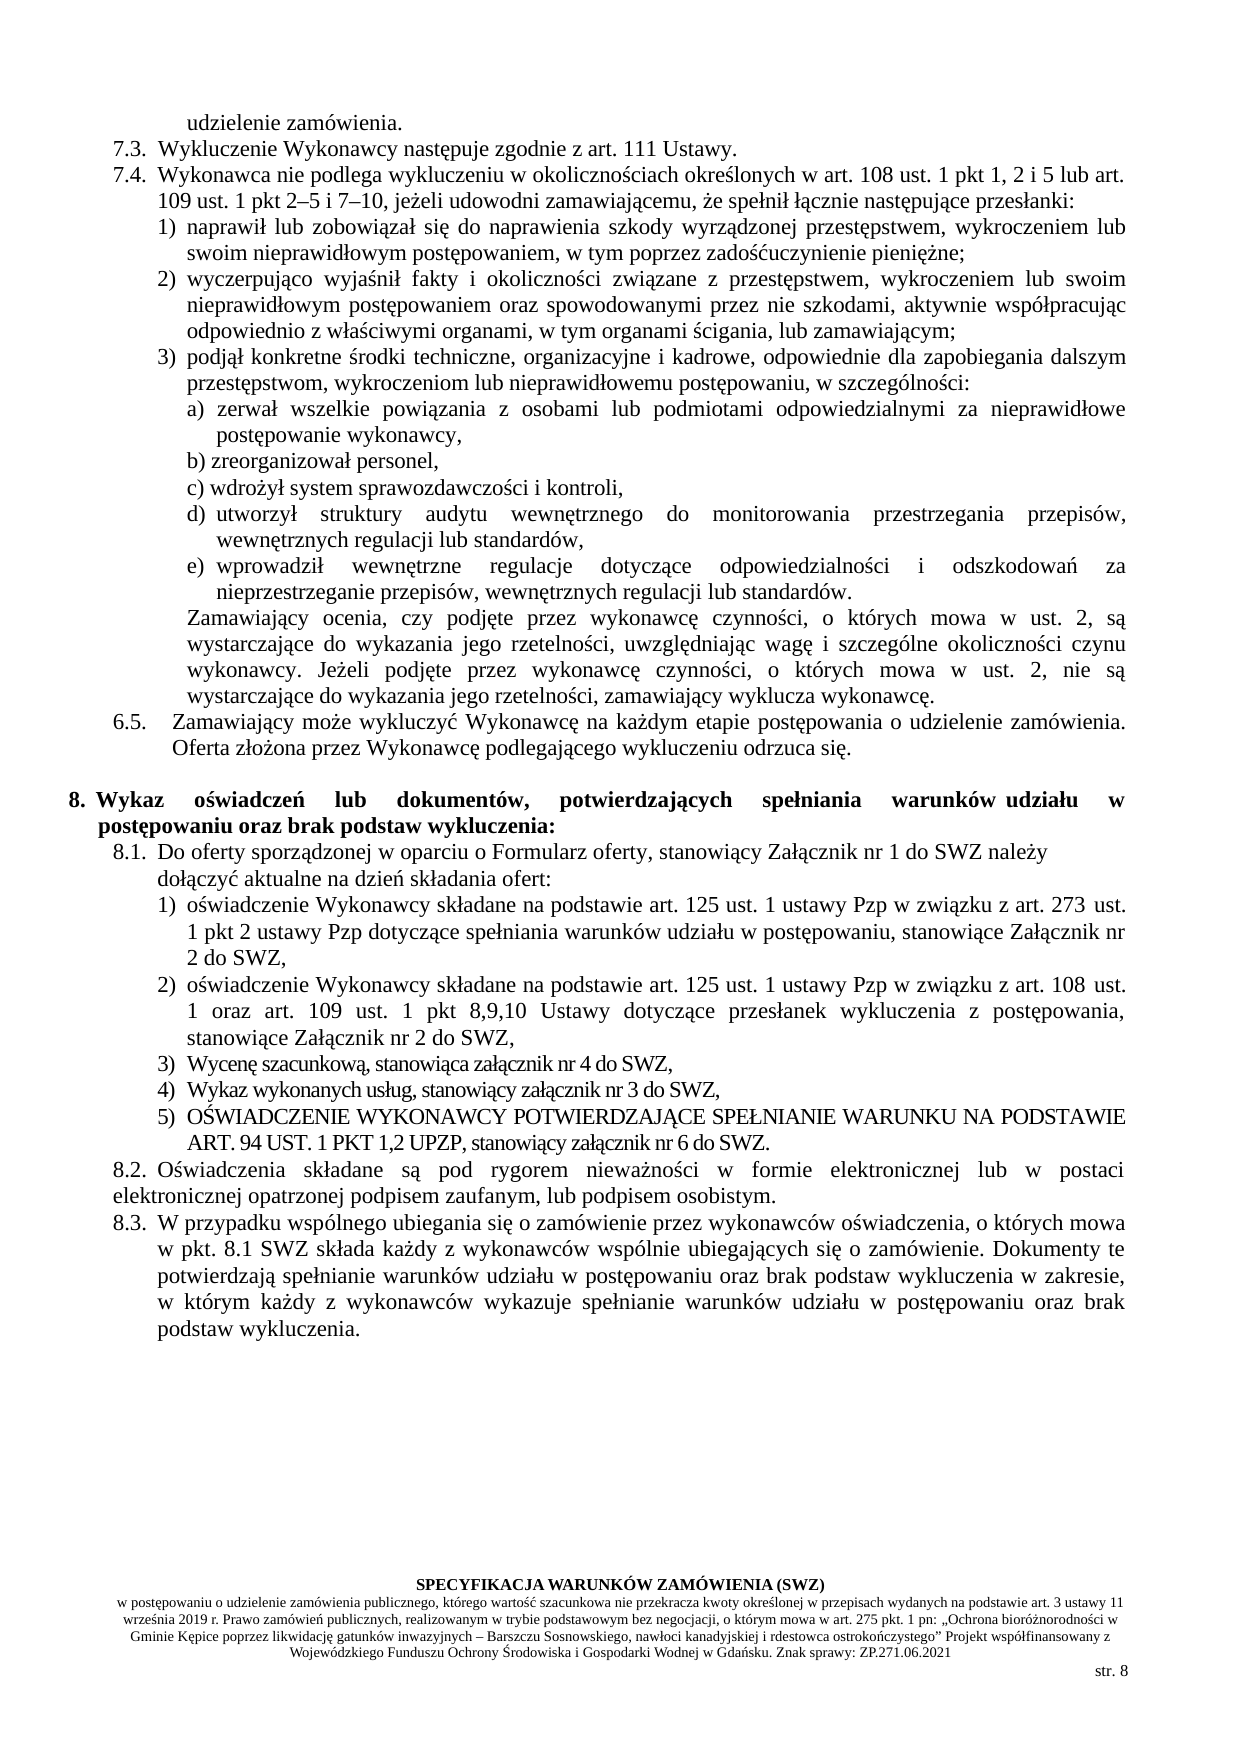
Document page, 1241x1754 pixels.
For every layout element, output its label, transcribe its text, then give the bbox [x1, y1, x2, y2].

list Wykaz wykonanych usług, stanowiący załącznik nr 3 do SWZ, [157, 1077, 1126, 1103]
text Zamawiający ocenia, czy podjęte przez wykonawcę czynności, o których mowa w ust. 2, są wystarczające do wykazania jego rzetelności, uwzględniając wagę i szczególne okoliczności czynu wykonawcy. Jeżeli podjęte przez wykonawcę czynności, o których mowa w ust. 2, nie są wystarczające do wykazania jego rzetelności, zamawiający wyklucza wykonawcę. [187, 604, 1127, 708]
text 3) podjął konkretne środki techniczne, organizacyjne i kadrowe, odpowiednie dla zapobiegania dalszym przestępstwom, wykroczeniom lub nieprawidłowemu postępowaniu, w szczególności: [157, 344, 1127, 396]
text d) utworzył struktury audytu wewnętrznego do monitorowania przestrzegania przepisów, wewnętrznych regulacji lub standardów, [187, 500, 1127, 552]
text 1) naprawił lub zobowiązał się do naprawienia szkody wyrządzonej przestępstwem, wykroczeniem lub swoim nieprawidłowym postępowaniem, w tym poprzez zadośćuczynienie pieniężne; [157, 214, 1127, 266]
text a) zerwał wszelkie powiązania z osobami lub podmiotami odpowiedzialnymi za nieprawidłowe postępowanie wykonawcy, [187, 396, 1127, 448]
text e) wprowadził wewnętrzne regulacje dotyczące odpowiedzialności i odszkodowań za nieprzestrzeganie przepisów, wewnętrznych regulacji lub standardów. [187, 552, 1127, 604]
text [157, 109, 1126, 136]
text 7.4. Wykonawca nie podlega wykluczeniu w okolicznościach określonych w art. 108 ust. 1 pkt 1, 2 i 5 lub art. 109 ust. 1 pkt 2‒5 i 7‒10, jeżeli udowodni zamawiającemu, że spełnił łącznie następujące przesłanki: [113, 162, 1127, 214]
list Oświadczenia składane są pod rygorem nieważności w formie elektronicznej lub w postaci elektronicznej opatrzonej podpisem zaufanym, lub podpisem osobistym. [113, 1156, 1126, 1209]
list Wycenę szacunkową, stanowiąca załącznik nr 4 do SWZ, [157, 1050, 1126, 1077]
text 2) wyczerpująco wyjaśnił fakty i okoliczności związane z przestępstwem, wykroczeniem lub swoim nieprawidłowym postępowaniem oraz spowodowanymi przez nie szkodami, aktywnie współpracując odpowiednio z właściwymi organami, w tym organami ścigania, lub zamawiającym; [157, 266, 1127, 344]
text 8.1. Do oferty sporządzonej w oparciu o Formularz oferty, stanowiący Załącznik nr 1 do SWZ należy dołączyć aktualne na dzień składania ofert: [113, 839, 1126, 892]
text 7.3. Wykluczenie Wykonawcy następuje zgodnie z art. 111 Ustawy. [113, 136, 1127, 162]
text c) wdrożył system sprawozdawczości i kontroli, [113, 474, 1127, 500]
text b) zreorganizował personel, [113, 448, 1127, 474]
list Zamawiający może wykluczyć Wykonawcę na każdym etapie postępowania o udzielenie zamówienia. Oferta złożona przez Wykonawcę podlegającego wykluczeniu odrzuca się. [113, 708, 1127, 761]
list oświadczenie Wykonawcy składane na podstawie art. 125 ust. 1 ustawy Pzp w związku z art. 273 ust. 1 pkt 2 ustawy Pzp dotyczące spełniania warunków udziału w postępowaniu, stanowiące Załącznik nr 2 do SWZ, [157, 892, 1126, 971]
list 8. Wykaz oświadczeń lub dokumentów, potwierdzających spełniania warunków udziału w postępowaniu oraz brak podstaw wykluczenia: [68, 787, 1127, 839]
list W przypadku wspólnego ubiegania się o zamówienie przez wykonawców oświadczenia, o których mowa w pkt. 8.1 SWZ składa każdy z wykonawców wspólnie ubiegających się o zamówienie. Dokumenty te potwierdzają spełnianie warunków udziału w postępowaniu oraz brak podstaw wykluczenia w zakresie, w którym każdy z wykonawców wykazuje spełnianie warunków udziału w postępowaniu oraz brak podstaw wykluczenia. [113, 1209, 1126, 1341]
list oświadczenie Wykonawcy składane na podstawie art. 125 ust. 1 ustawy Pzp w związku z art. 108 ust. 1 oraz art. 109 ust. 1 pkt 8,9,10 Ustawy dotyczące przesłanek wykluczenia z postępowania, stanowiące Załącznik nr 2 do SWZ, [157, 971, 1126, 1050]
list OŚWIADCZENIE WYKONAWCY POTWIERDZAJĄCE SPEŁNIANIE WARUNKU NA PODSTAWIE ART. 94 UST. 1 PKT 1,2 UPZP, stanowiący załącznik nr 6 do SWZ. [157, 1103, 1126, 1156]
